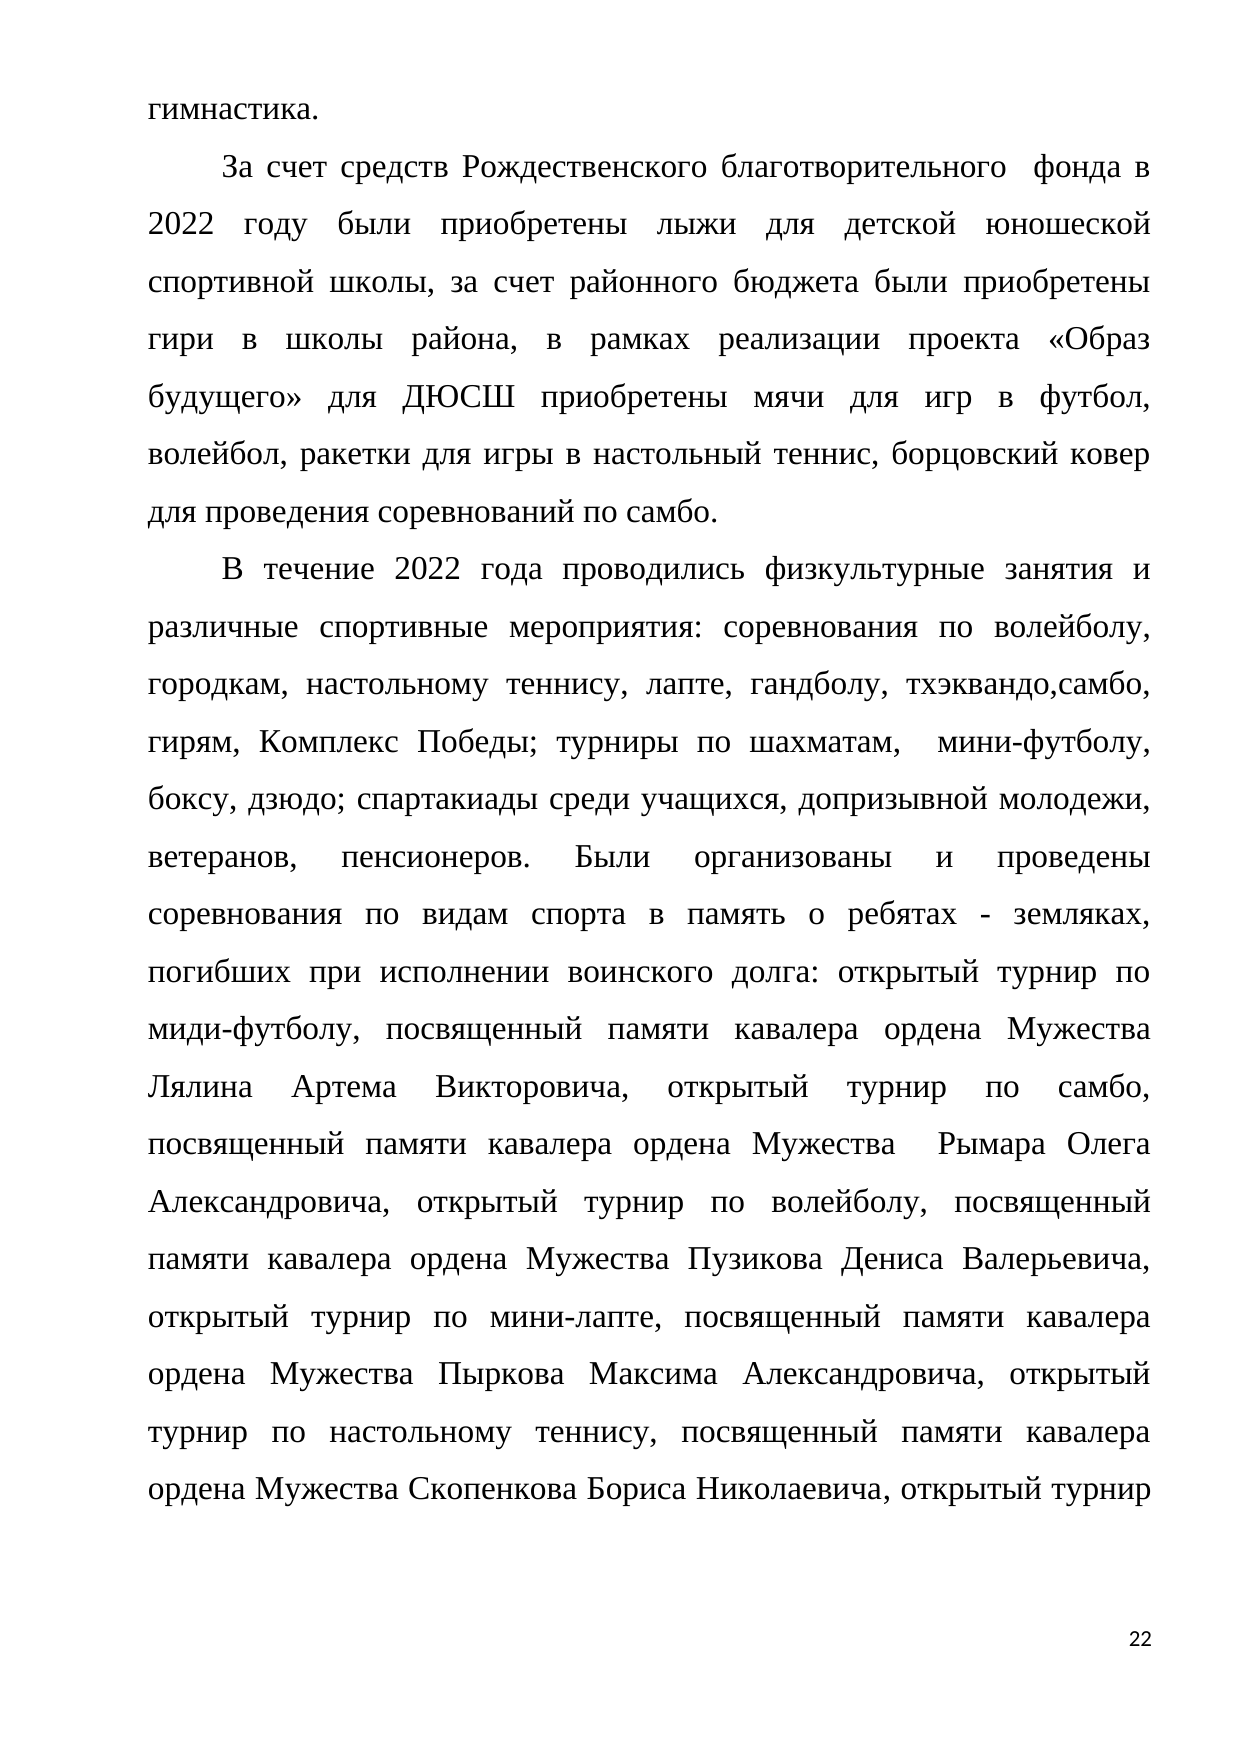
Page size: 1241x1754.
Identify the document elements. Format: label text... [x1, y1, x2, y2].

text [148, 89, 1152, 127]
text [148, 549, 1152, 1572]
text За счет средств Рождественского благотворительного фонда в 2022 году были приобретены лыжи для детской юношеской спортивной школы, за счет районного бюджета были приобретены гири в школы района, в рамках реализации проекта «Образ будущего» для ДЮСШ приобретены мячи для игр в футбол, волейбол, ракетки для игры в настольный теннис, борцовский ковер для проведения соревнований по самбо. [148, 146, 1152, 529]
